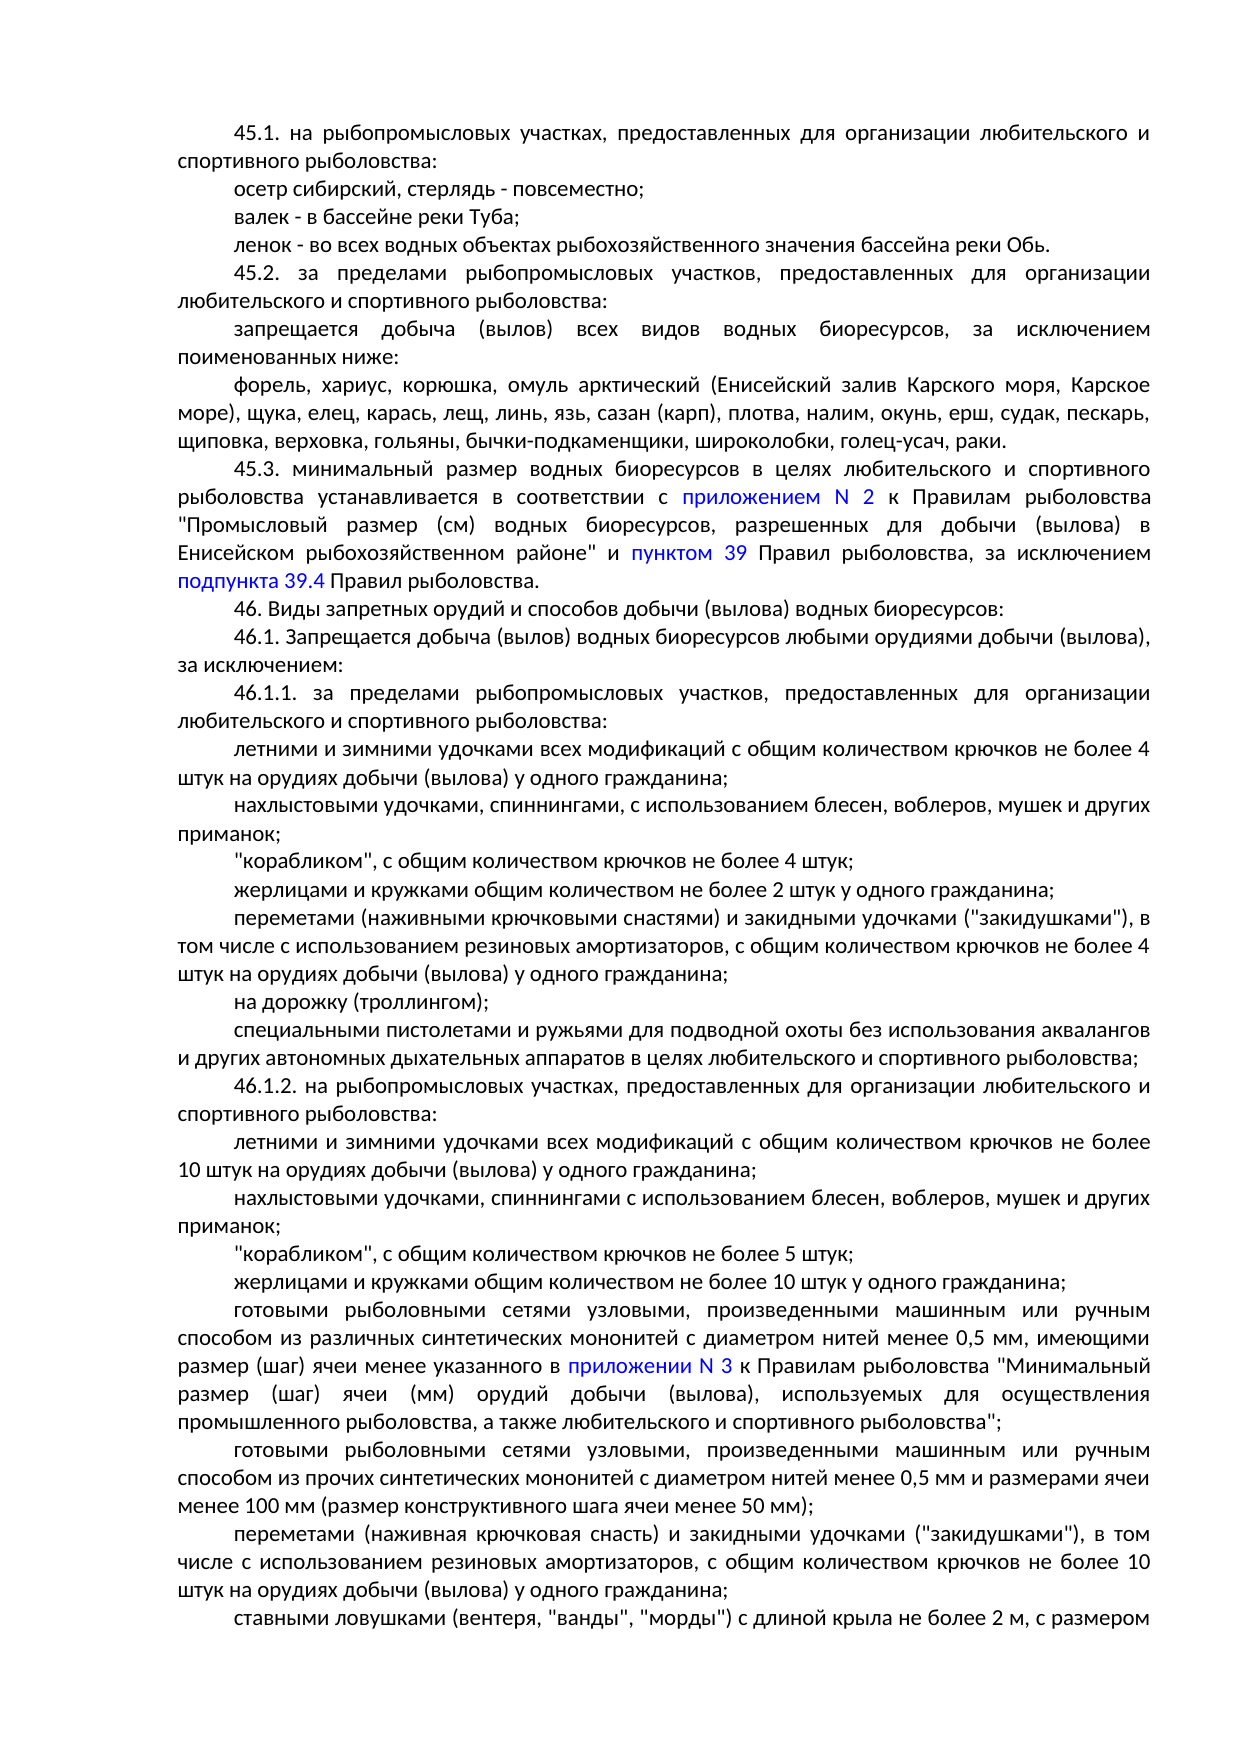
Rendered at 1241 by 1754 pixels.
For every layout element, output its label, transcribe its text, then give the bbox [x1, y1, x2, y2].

text осетр сибирский, стерлядь - повсеместно; [177, 174, 1152, 202]
text переметами (наживными крючковыми снастями) и закидными удочками ("закидушками"), в том числе с использованием резиновых амортизаторов, с общим количеством крючков не более 4 штук на орудиях добычи (вылова) у одного гражданина; [177, 903, 1152, 987]
text летними и зимними удочками всех модификаций с общим количеством крючков не более 4 штук на орудиях добычи (вылова) у одного гражданина; [177, 734, 1152, 791]
text жерлицами и кружками общим количеством не более 10 штук у одного гражданина; [177, 1267, 1152, 1295]
text на дорожку (троллингом); [177, 987, 1152, 1015]
text валек - в бассейне реки Туба; [177, 202, 1152, 230]
text специальными пистолетами и ружьями для подводной охоты без использования аквалангов и других автономных дыхательных аппаратов в целях любительского и спортивного рыболовства; [177, 1015, 1152, 1071]
text запрещается добыча (вылов) всех видов водных биоресурсов, за исключением поименованных ниже: [177, 314, 1152, 370]
text 46. Виды запретных орудий и способов добычи (вылова) водных биоресурсов: [177, 594, 1152, 622]
text 46.1.1. за пределами рыбопромысловых участков, предоставленных для организации любительского и спортивного рыболовства: [177, 678, 1152, 734]
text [177, 1603, 1152, 1631]
text жерлицами и кружками общим количеством не более 2 штук у одного гражданина; [177, 875, 1152, 903]
text "корабликом", с общим количеством крючков не более 4 штук; [177, 847, 1152, 875]
text форель, хариус, корюшка, омуль арктический (Енисейский залив Карского моря, Карское море), щука, елец, карась, лещ, линь, язь, сазан (карп), плотва, налим, окунь, ерш, судак, пескарь, щиповка, верховка, гольяны, бычки-подкаменщики, широколобки, голец-усач, раки. [177, 370, 1152, 454]
text 46.1. Запрещается добыча (вылов) водных биоресурсов любыми орудиями добычи (вылова), за исключением: [177, 622, 1152, 678]
text нахлыстовыми удочками, спиннингами с использованием блесен, воблеров, мушек и других приманок; [177, 1183, 1152, 1239]
text 45.3. минимальный размер водных биоресурсов в целях любительского и спортивного рыболовства устанавливается в соответствии с приложением N 2 к Правилам рыболовства "Промысловый размер (см) водных биоресурсов, разрешенных для добычи (вылова) в Енисейском рыбохозяйственном районе" и пунктом 39 Правил рыболовства, за исключением подпункта 39.4 Правил рыболовства. [177, 454, 1152, 594]
text 45.1. на рыбопромысловых участках, предоставленных для организации любительского и спортивного рыболовства: [177, 118, 1152, 174]
text ленок - во всех водных объектах рыбохозяйственного значения бассейна реки Обь. [177, 230, 1152, 258]
text готовыми рыболовными сетями узловыми, произведенными машинным или ручным способом из прочих синтетических мононитей с диаметром нитей менее 0,5 мм и размерами ячеи менее 100 мм (размер конструктивного шага ячеи менее 50 мм); [177, 1435, 1152, 1519]
text 45.2. за пределами рыбопромысловых участков, предоставленных для организации любительского и спортивного рыболовства: [177, 258, 1152, 314]
text нахлыстовыми удочками, спиннингами, с использованием блесен, воблеров, мушек и других приманок; [177, 791, 1152, 847]
text 46.1.2. на рыбопромысловых участках, предоставленных для организации любительского и спортивного рыболовства: [177, 1071, 1152, 1127]
text переметами (наживная крючковая снасть) и закидными удочками ("закидушками"), в том числе с использованием резиновых амортизаторов, с общим количеством крючков не более 10 штук на орудиях добычи (вылова) у одного гражданина; [177, 1519, 1152, 1603]
text летними и зимними удочками всех модификаций с общим количеством крючков не более 10 штук на орудиях добычи (вылова) у одного гражданина; [177, 1127, 1152, 1183]
text "корабликом", с общим количеством крючков не более 5 штук; [177, 1239, 1152, 1267]
text готовыми рыболовными сетями узловыми, произведенными машинным или ручным способом из различных синтетических мононитей с диаметром нитей менее 0,5 мм, имеющими размер (шаг) ячеи менее указанного в приложении N 3 к Правилам рыболовства "Минимальный размер (шаг) ячеи (мм) орудий добычи (вылова), используемых для осуществления промышленного рыболовства, а также любительского и спортивного рыболовства"; [177, 1295, 1152, 1435]
